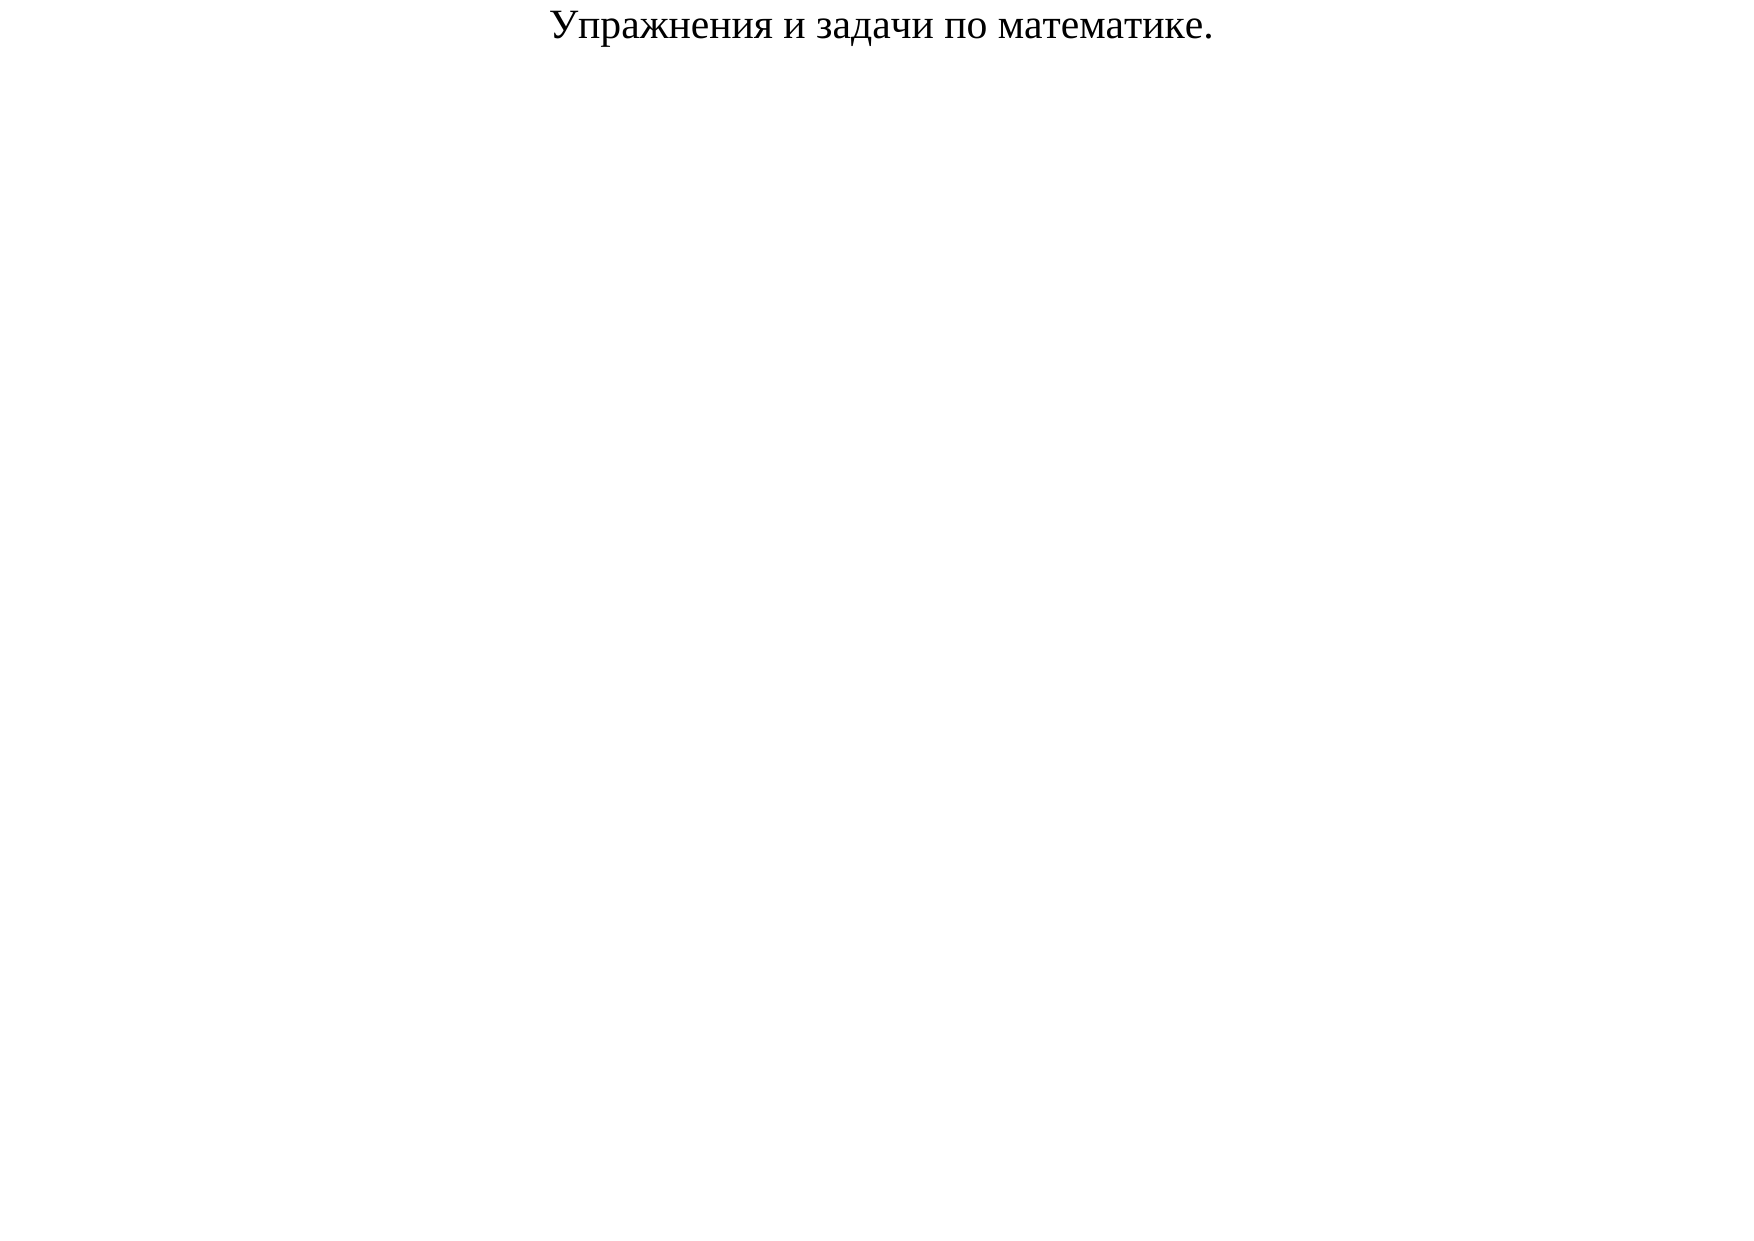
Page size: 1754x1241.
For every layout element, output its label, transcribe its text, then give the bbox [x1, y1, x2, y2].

text Упражнения и задачи по математике. [0, 0, 1754, 48]
